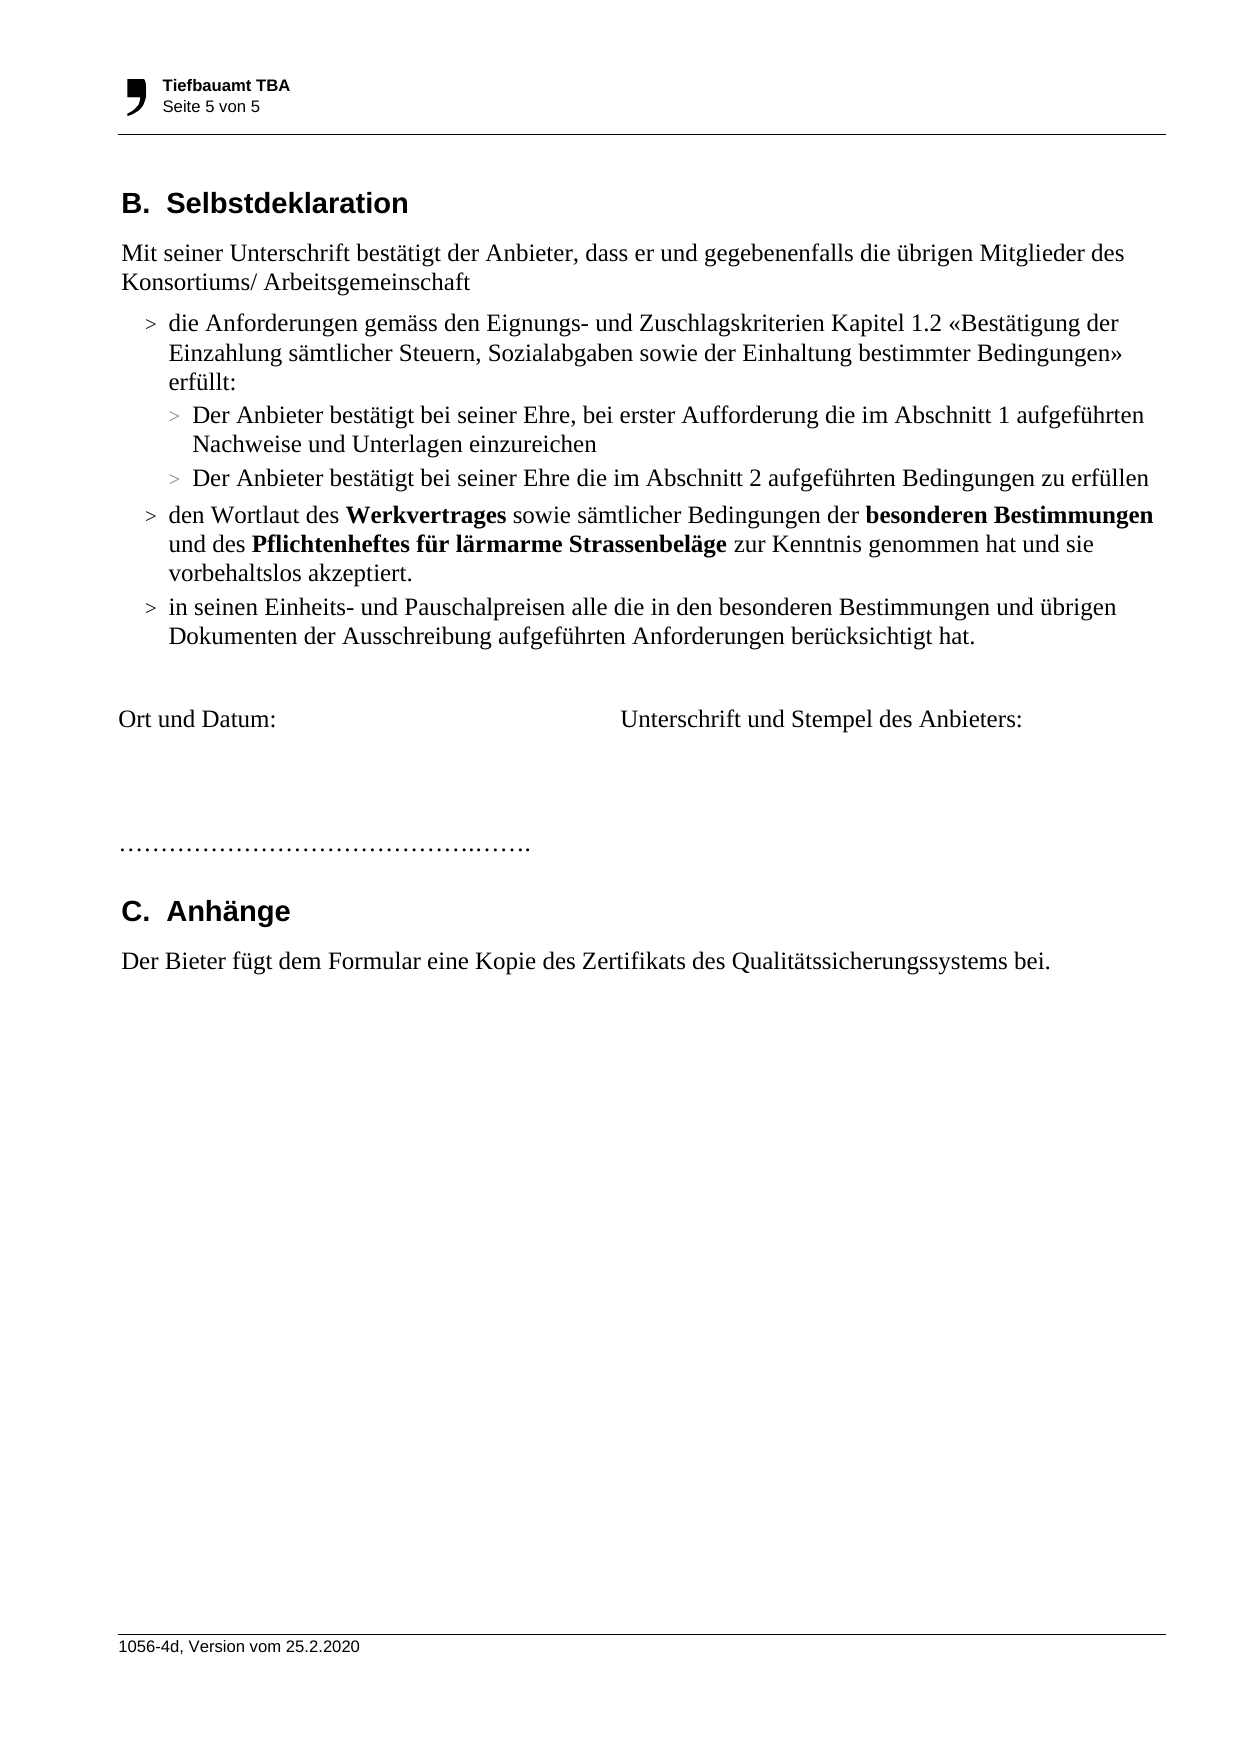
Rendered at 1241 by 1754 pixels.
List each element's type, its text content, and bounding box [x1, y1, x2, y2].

table_cell Der Bieter fügt dem Formular eine Kopie des Zertifikats des Qualitätssicherungssystems bei. [118, 940, 1173, 987]
table_header Anhänge [118, 869, 1173, 940]
picture [127, 79, 147, 116]
table_cell Mit seiner Unterschrift bestätigt der Anbieter, dass er und gegebenenfalls die übrigen Mitglieder des Konsortiums/ Arbeitsgemeinschaft die Anforderungen gemäss den Eignungs- und Zuschlagskriterien Kapitel 1.2 «Bestätigung der Einzahlung sämtlicher Steuern, Sozialabgaben sowie der Einhaltung bestimmter Bedingungen» erfüllt: Der Anbieter bestätigt bei seiner Ehre, bei erster Aufforderung die im Abschnitt 1 aufgeführten Nachweise und Unterlagen einzureichen Der Anbieter bestätigt bei seiner Ehre die im Abschnitt 2 aufgeführten Bedingungen zu erfüllen [118, 232, 1173, 496]
table_cell den Wortlaut des Werkvertrages sowie sämtlicher Bedingungen der besonderen Bestimmungen und des Pflichtenheftes für lärmarme Strassenbeläge zur Kenntnis genommen hat und sie vorbehaltslos akzeptiert. in seinen Einheits- und Pauschalpreisen alle die in den besonderen Bestimmungen und übrigen Dokumenten der Ausschreibung aufgeführten Anforderungen berücksichtigt hat. [118, 496, 1173, 698]
table_header Selbstdeklaration [118, 161, 1173, 232]
table_header Ort und Datum: …………………………………….……. [118, 698, 620, 869]
table_header Unterschrift und Stempel des Anbieters: [620, 698, 1167, 869]
